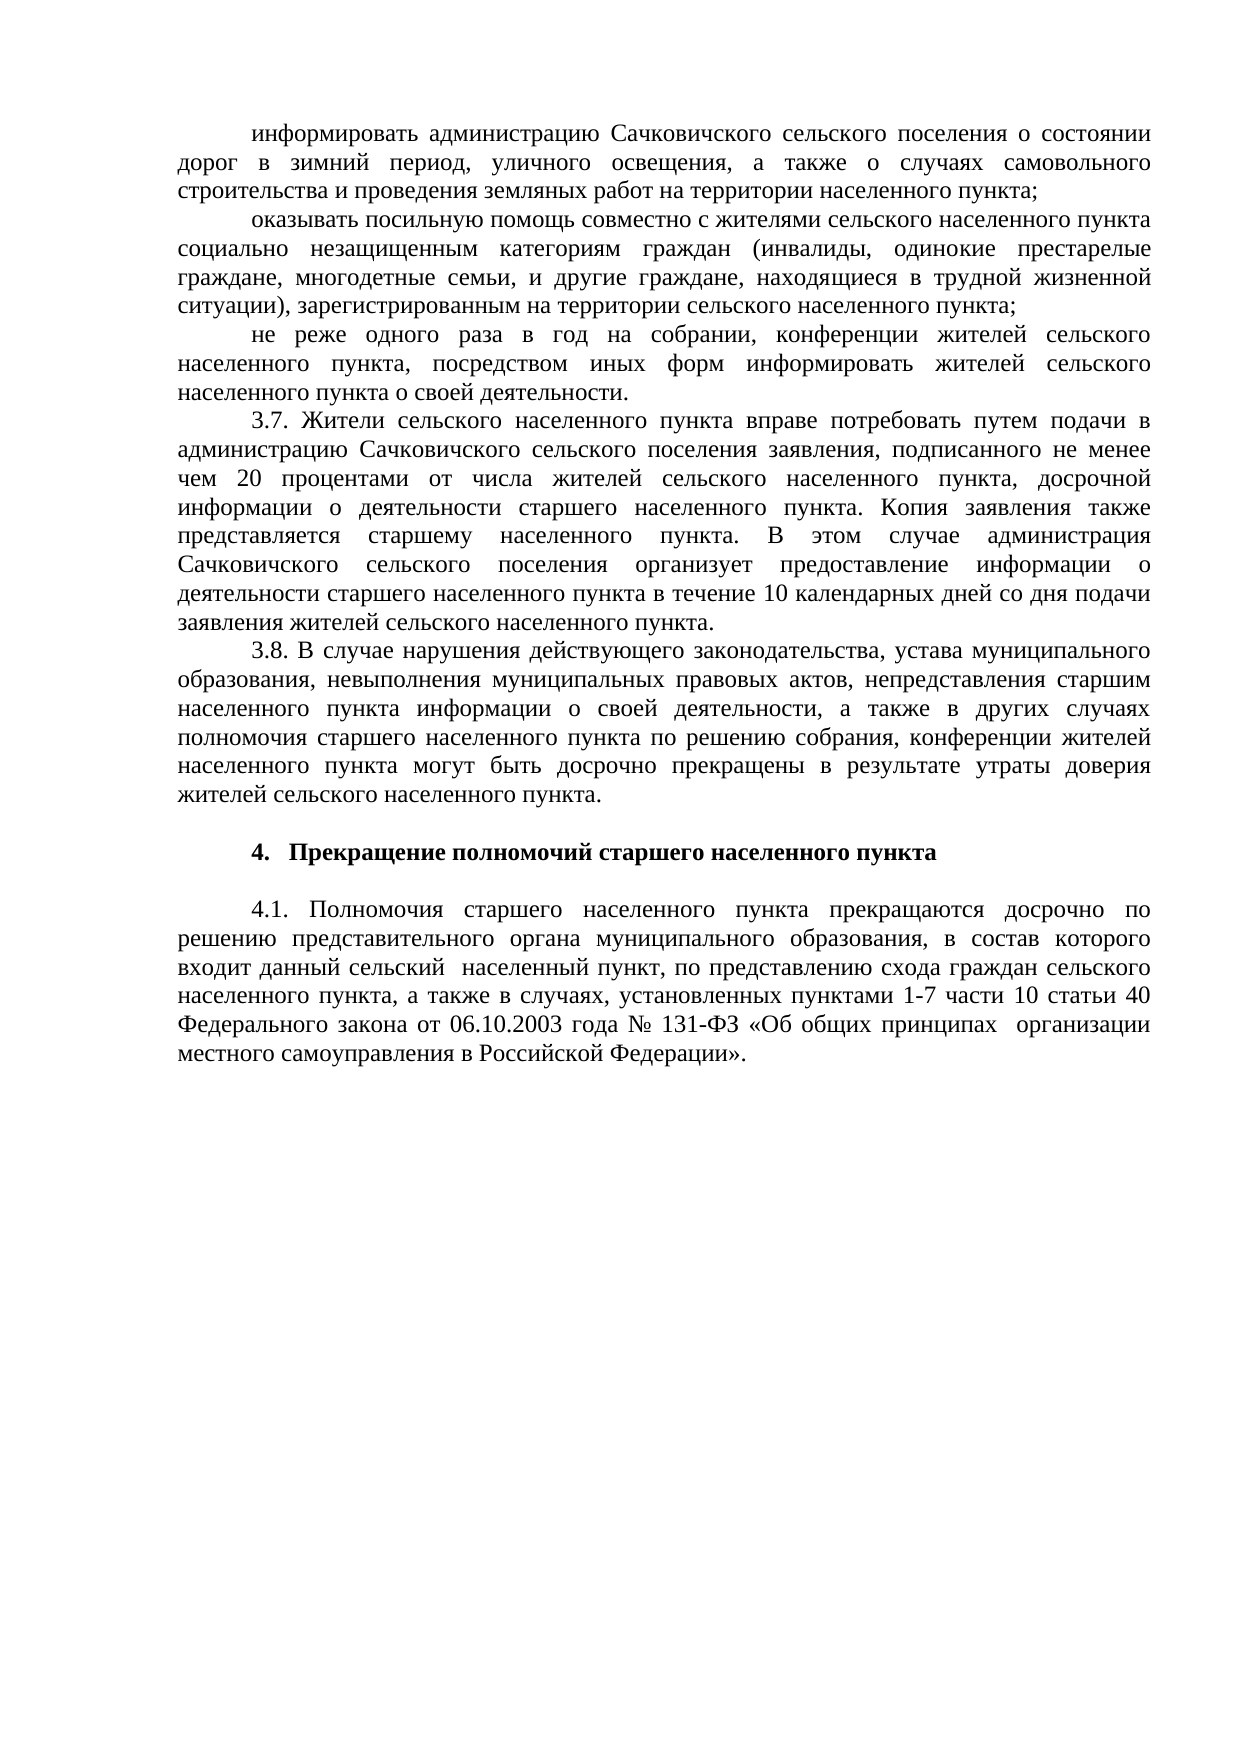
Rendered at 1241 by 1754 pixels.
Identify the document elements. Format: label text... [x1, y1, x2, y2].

text 3.7. Жители сельского населенного пункта вправе потребовать путем подачи в администрацию Сачковичского сельского поселения заявления, подписанного не менее чем 20 процентами от числа жителей сельского населенного пункта, досрочной информации о деятельности старшего населенного пункта. Копия заявления также представляется старшему населенного пункта. В этом случае администрация Сачковичского сельского поселения организует предоставление информации о деятельности старшего населенного пункта в течение 10 календарных дней со дня подачи заявления жителей сельского населенного пункта. [177, 406, 1152, 636]
text не реже одного раза в год на собрании, конференции жителей сельского населенного пункта, посредством иных форм информировать жителей сельского населенного пункта о своей деятельности. [177, 319, 1152, 406]
list Прекращение полномочий старшего населенного пункта [251, 837, 1152, 866]
text оказывать посильную помощь совместно с жителями сельского населенного пункта социально незащищенным категориям граждан (инвалиды, одинокие престарелые граждане, многодетные семьи, и другие граждане, находящиеся в трудной жизненной ситуации), зарегистрированным на территории сельского населенного пункта; [177, 204, 1152, 319]
text 4.1. Полномочия старшего населенного пункта прекращаются досрочно по решению представительного органа муниципального образования, в состав которого входит данный сельский населенный пункт, по представлению схода граждан сельского населенного пункта, а также в случаях, установленных пунктами 1-7 части 10 статьи 40 Федерального закона от 06.10.2003 года № 131-ФЗ «Об общих принципах организации местного самоуправления в Российской Федерации». [177, 894, 1152, 1067]
text 3.8. В случае нарушения действующего законодательства, устава муниципального образования, невыполнения муниципальных правовых актов, непредставления старшим населенного пункта информации о своей деятельности, а также в других случаях полномочия старшего населенного пункта по решению собрания, конференции жителей населенного пункта могут быть досрочно прекращены в результате утраты доверия жителей сельского населенного пункта. [177, 636, 1152, 808]
text информировать администрацию Сачковичского сельского поселения о состоянии дорог в зимний период, уличного освещения, а также о случаях самовольного строительства и проведения земляных работ на территории населенного пункта; [177, 118, 1152, 204]
